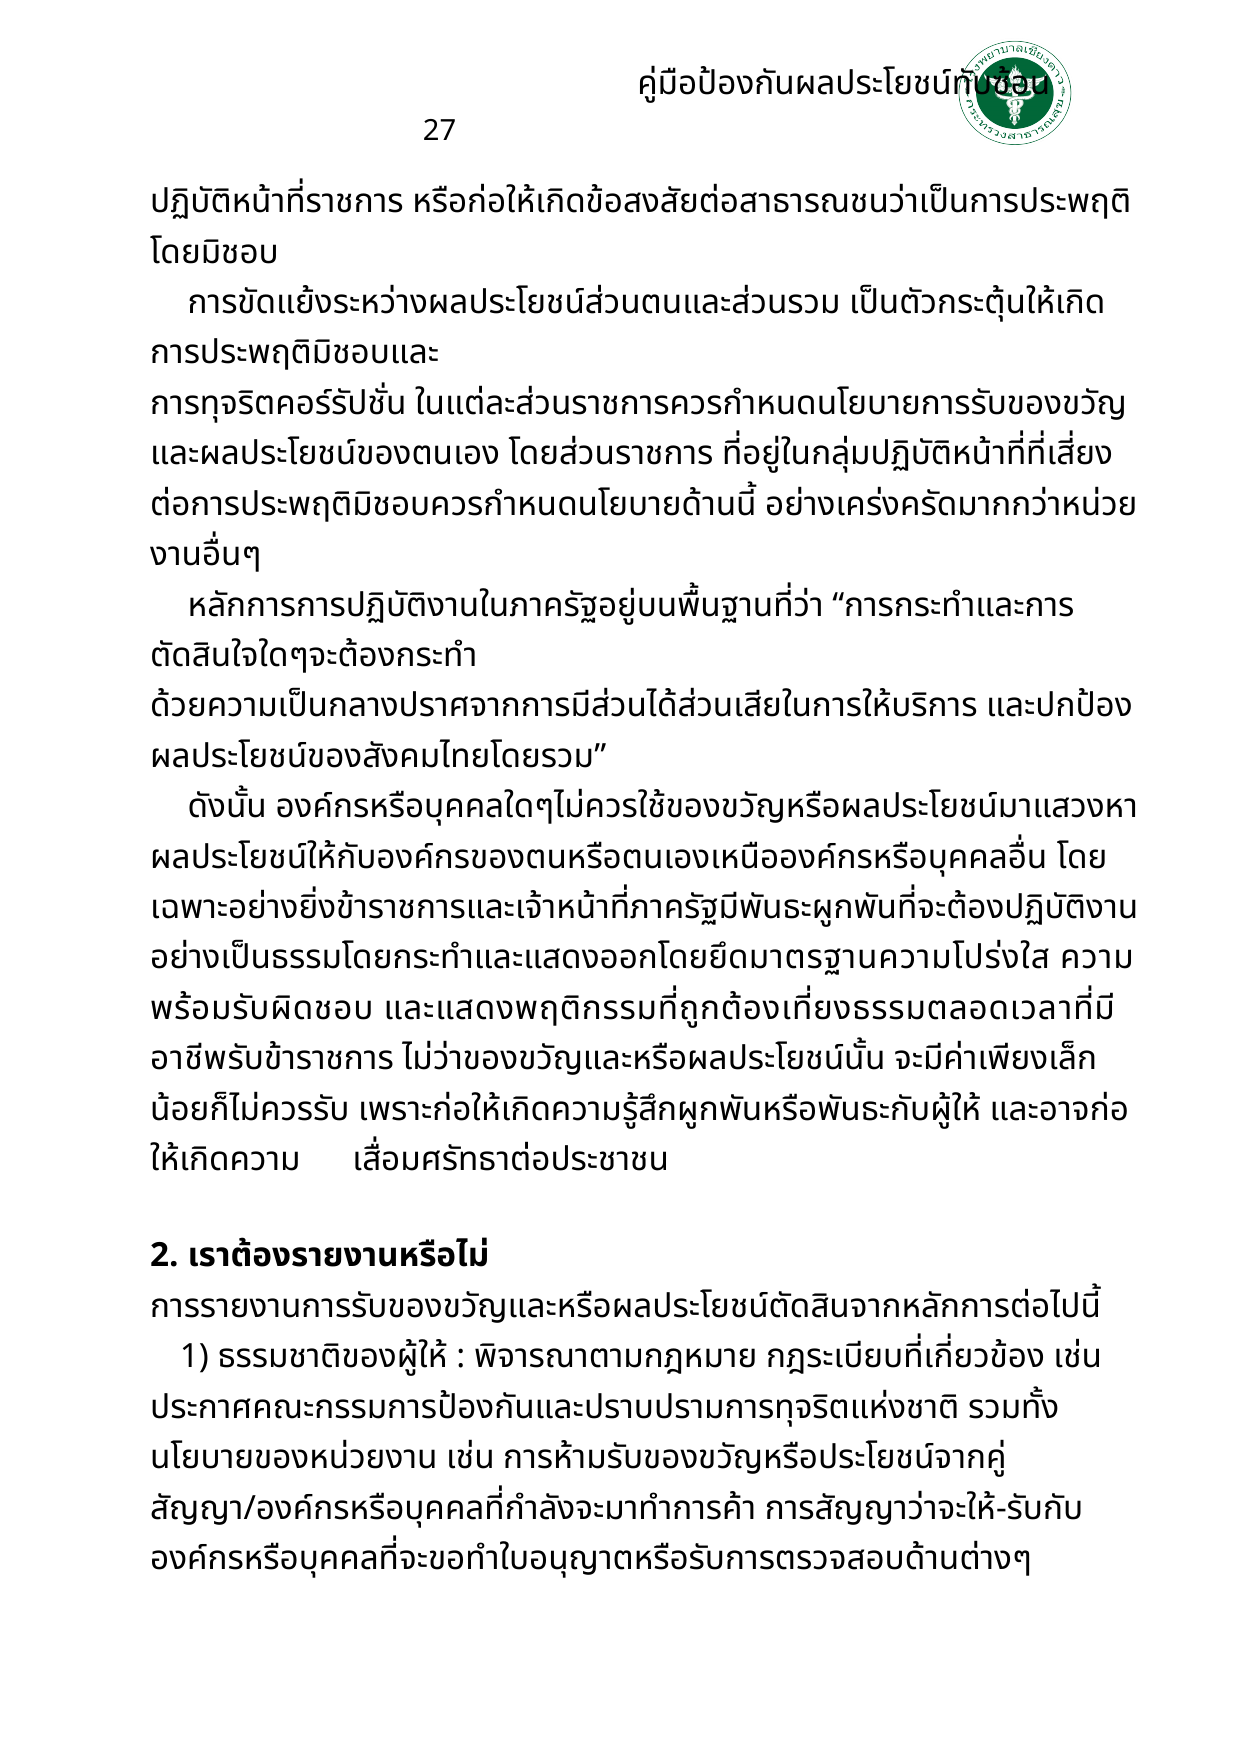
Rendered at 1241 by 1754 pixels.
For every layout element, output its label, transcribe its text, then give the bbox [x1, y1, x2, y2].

text การรายงานการรับของขวัญและหรือผลประโยชน์ตัดสินจากหลักการต่อไปนี้ [150, 1282, 1139, 1332]
text หลักการการปฏิบัติงานในภาครัฐอยู่บนพื้นฐานที่ว่า “การกระทำและการตัดสินใจใดๆจะต้องกระทำ ด้วยความเป็นกลางปราศจากการมีส่วนได้ส่วนเสียในการให้บริการ และปกป้องผลประโยชน์ของสังคมไทยโดยรวม” [150, 581, 1139, 782]
picture [956, 38, 1074, 147]
text การขัดแย้งระหว่างผลประโยชน์ส่วนตนและส่วนรวม เป็นตัวกระตุ้นให้เกิดการประพฤติมิชอบและ การทุจริตคอร์รัปชั่น ในแต่ละส่วนราชการควรกำหนดนโยบายการรับของขวัญและผลประโยชน์ของตนเอง โดยส่วนราชการ ที่อยู่ในกลุ่มปฏิบัติหน้าที่ที่เสี่ยงต่อการประพฤติมิชอบควรกำหนดนโยบายด้านนี้ อย่างเคร่งครัดมากกว่าหน่วยงานอื่นๆ [150, 278, 1139, 581]
text 2. เราต้องรายงานหรือไม่ [150, 1231, 1139, 1282]
text ดังนั้น องค์กรหรือบุคคลใดๆไม่ควรใช้ของขวัญหรือผลประโยชน์มาแสวงหาผลประโยชน์ให้กับองค์กรของตนหรือตนเองเหนือองค์กรหรือบุคคลอื่น โดยเฉพาะอย่างยิ่งข้าราชการและเจ้าหน้าที่ภาครัฐมีพันธะผูกพันที่จะต้องปฏิบัติงานอย่างเป็นธรรมโดยกระทำและแสดงออกโดยยึดมาตรฐานความโปร่งใส ความพร้อมรับผิดชอบ และแสดงพฤติกรรมที่ถูกต้องเที่ยงธรรมตลอดเวลาที่มีอาชีพรับข้าราชการ ไม่ว่าของขวัญและหรือผลประโยชน์นั้น จะมีค่าเพียงเล็กน้อยก็ไม่ควรรับ เพราะก่อให้เกิดความรู้สึกผูกพันหรือพันธะกับผู้ให้ และอาจก่อให้เกิดความ เสื่อมศรัทธาต่อประชาชน [150, 782, 1139, 1186]
text 1) ธรรมชาติของผู้ให้ : พิจารณาตามกฎหมาย กฎระเบียบที่เกี่ยวข้อง เช่น ประกาศคณะกรรมการป้องกันและปราบปรามการทุจริตแห่งชาติ รวมทั้งนโยบายของหน่วยงาน เช่น การห้ามรับของขวัญหรือประโยชน์จากคู่สัญญา/องค์กรหรือบุคคลที่กำลังจะมาทำการค้า การสัญญาว่าจะให้-รับกับองค์กรหรือบุคคลที่จะขอทำใบอนุญาตหรือรับการตรวจสอบด้านต่างๆ [150, 1332, 1139, 1584]
